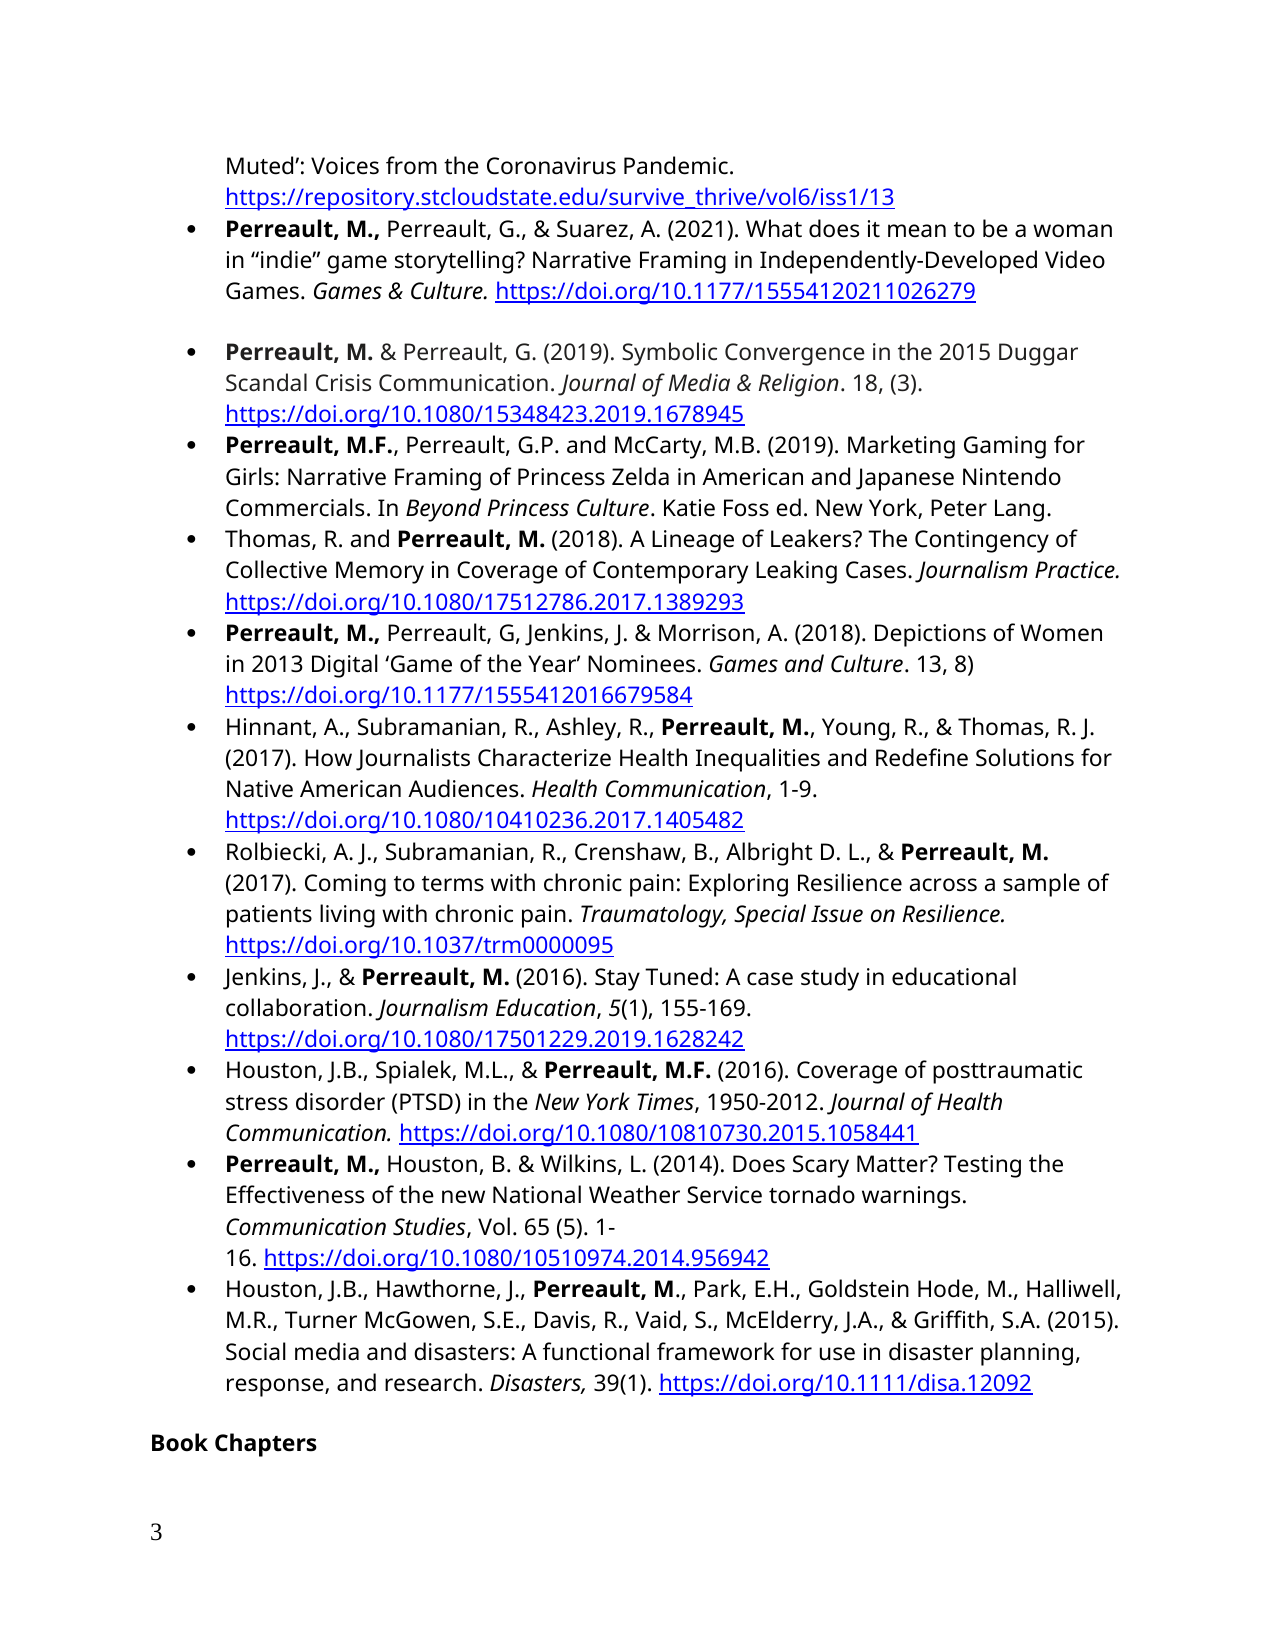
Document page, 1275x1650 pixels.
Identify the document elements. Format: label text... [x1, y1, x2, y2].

list Hinnant, A., Subramanian, R., Ashley, R., Perreault, M., Young, R., & Thomas, R. J. (2017). How Journalists Characterize Health Inequalities and Redefine Solutions for Native American Audiences. Health Communication, 1-9. https://doi.org/10.1080/10410236.2017.1405482 [187, 710, 1125, 835]
list Rolbiecki, A. J., Subramanian, R., Crenshaw, B., Albright D. L., & Perreault, M. (2017). Coming to terms with chronic pain: Exploring Resilience across a sample of patients living with chronic pain. Traumatology, Special Issue on Resilience. https://doi.org/10.1037/trm0000095 [187, 835, 1125, 960]
list Jenkins, J., & Perreault, M. (2016). Stay Tuned: A case study in educational collaboration. Journalism Education, 5(1), 155-169. https://doi.org/10.1080/17501229.2019.1628242 [187, 960, 1125, 1054]
list Houston, J.B., Hawthorne, J., Perreault, M., Park, E.H., Goldstein Hode, M., Halliwell, M.R., Turner McGowen, S.E., Davis, R., Vaid, S., McElderry, J.A., & Griffith, S.A. (2015). Social media and disasters: A functional framework for use in disaster planning, response, and research. Disasters, 39(1). https://doi.org/10.1111/disa.12092 [187, 1273, 1125, 1398]
text Book Chapters [150, 1427, 1125, 1458]
list Perreault, M., Perreault, G., & Suarez, A. (2021). What does it mean to be a woman in “indie” game storytelling? Narrative Framing in Independently-Developed Video Games. Games & Culture. https://doi.org/10.1177/15554120211026279 [187, 212, 1125, 306]
list Thomas, R. and Perreault, M. (2018). A Lineage of Leakers? The Contingency of Collective Memory in Coverage of Contemporary Leaking Cases. Journalism Practice. https://doi.org/10.1080/17512786.2017.1389293 [187, 523, 1125, 617]
list Perreault, M., Houston, B. & Wilkins, L. (2014). Does Scary Matter? Testing the Effectiveness of the new National Weather Service tornado warnings. Communication Studies, Vol. 65 (5). 1-16. https://doi.org/10.1080/10510974.2014.956942 [187, 1148, 1125, 1273]
list Perreault, M., Perreault, G, Jenkins, J. & Morrison, A. (2018). Depictions of Women in 2013 Digital ‘Game of the Year’ Nominees. Games and Culture. 13, 8) https://doi.org/10.1177/1555412016679584 [187, 617, 1125, 710]
list Perreault, M.F., Perreault, G.P. and McCarty, M.B. (2019). Marketing Gaming for Girls: Narrative Framing of Princess Zelda in American and Japanese Nintendo Commercials. In Beyond Princess Culture. Katie Foss ed. New York, Peter Lang. [187, 429, 1125, 523]
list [187, 150, 1125, 212]
list Perreault, M. & Perreault, G. (2019). Symbolic Convergence in the 2015 Duggar Scandal Crisis Communication. Journal of Media & Religion. 18, (3). https://doi.org/10.1080/15348423.2019.1678945 [187, 335, 1125, 429]
list Houston, J.B., Spialek, M.L., & Perreault, M.F. (2016). Coverage of posttraumatic stress disorder (PTSD) in the New York Times, 1950-2012. Journal of Health Communication. https://doi.org/10.1080/10810730.2015.1058441 [187, 1054, 1125, 1148]
